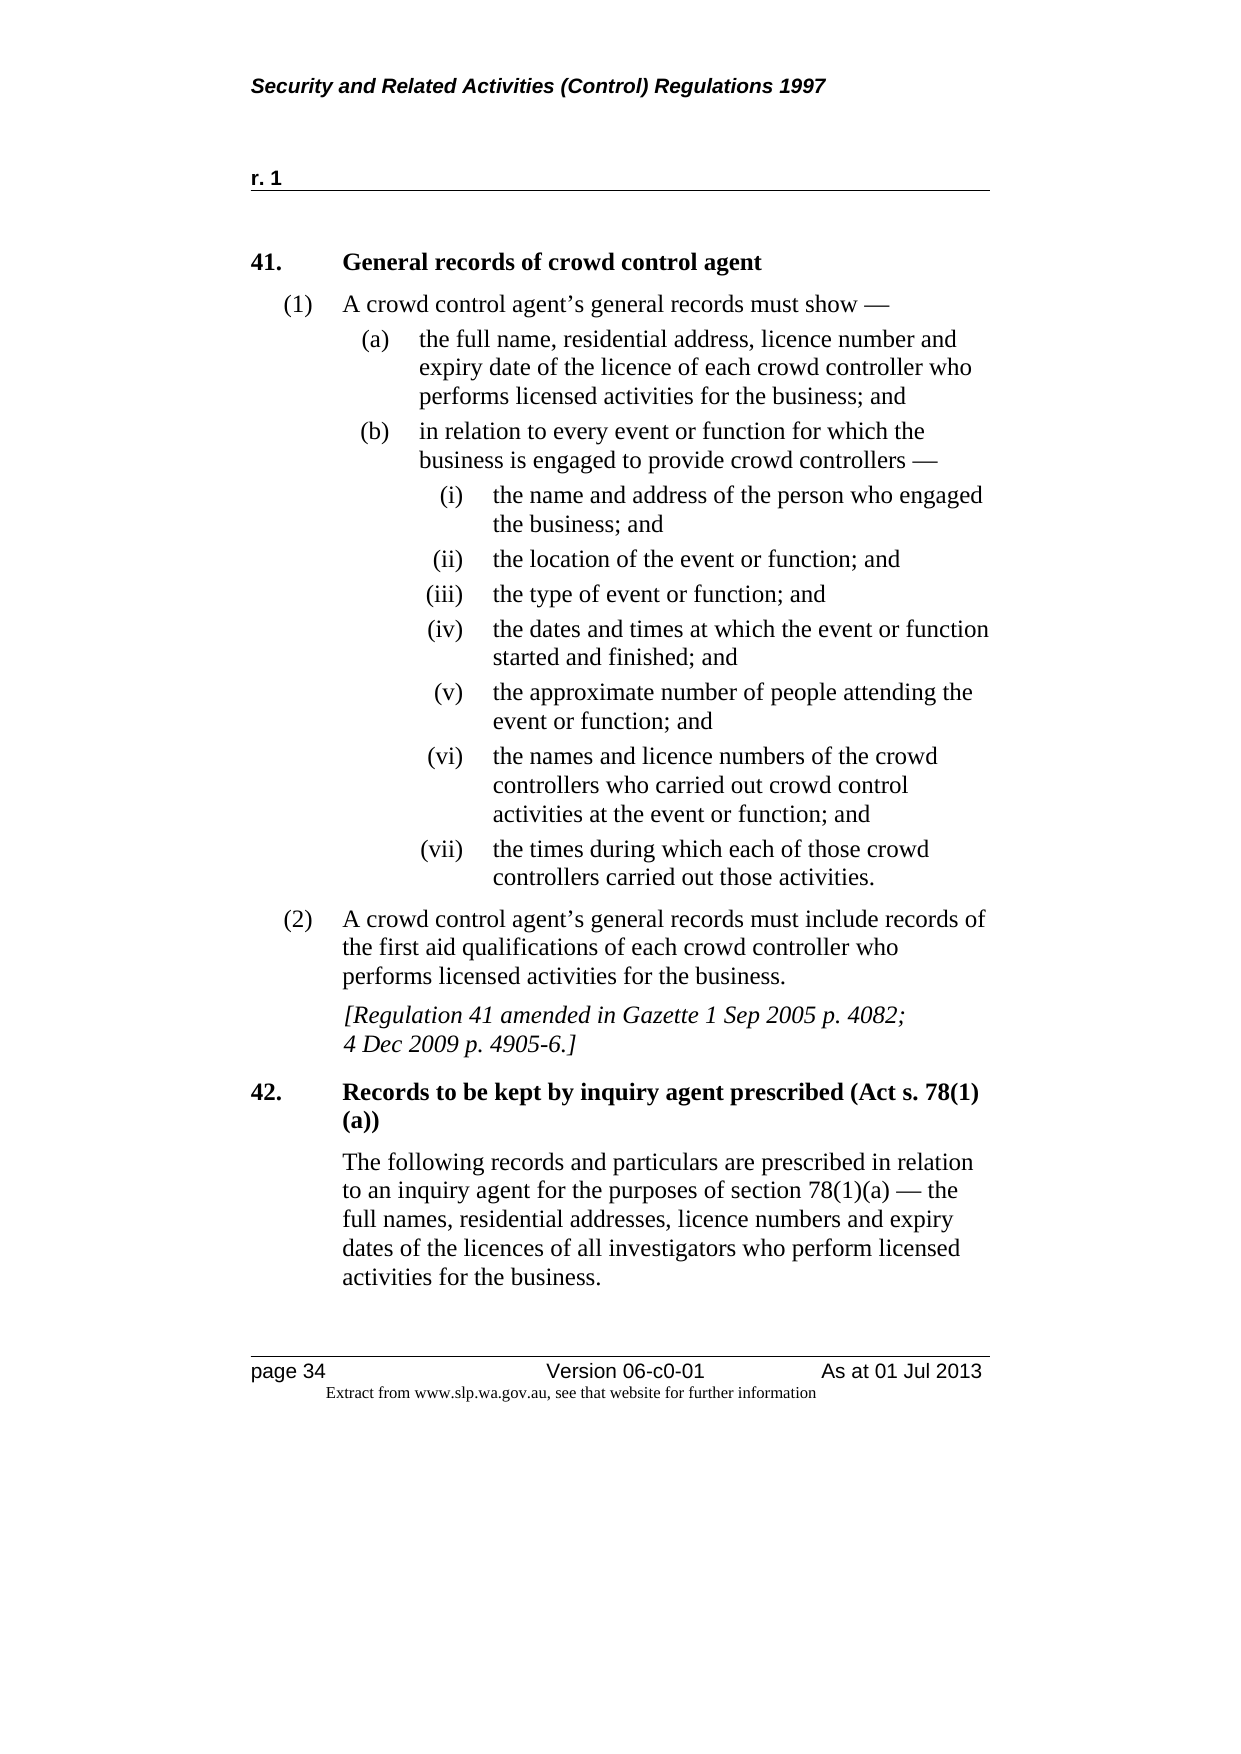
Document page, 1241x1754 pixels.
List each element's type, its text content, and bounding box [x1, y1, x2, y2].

text (iii) the type of event or function; and [251, 579, 990, 607]
text (2) A crowd control agent’s general records must include records of the first aid qualifications of each crowd controller who performs licensed activities for the business. [251, 904, 990, 990]
subtitle 42. Records to be kept by inquiry agent prescribed (Act s. 78(1)(a)) [251, 1077, 990, 1134]
text (b) in relation to every event or function for which the business is engaged to provide crowd controllers — [251, 416, 990, 474]
text (1) A crowd control agent’s general records must show — [251, 289, 990, 317]
text (v) the approximate number of people attending the event or function; and [251, 677, 990, 735]
text (ii) the location of the event or function; and [251, 544, 990, 572]
subtitle 41. General records of crowd control agent [251, 247, 990, 276]
text (vi) the names and licence numbers of the crowd controllers who carried out crowd control activities at the event or function; and [251, 741, 990, 827]
text [Regulation 41 amended in Gazette 1 Sep 2005 p. 4082; 4 Dec 2009 p. 4905-6.] [251, 1000, 990, 1058]
text (a) the full name, residential address, licence number and expiry date of the licence of each crowd controller who performs licensed activities for the business; and [251, 324, 990, 410]
text (iv) the dates and times at which the event or function started and finished; and [251, 614, 990, 671]
text (vii) the times during which each of those crowd controllers carried out those activities. [251, 834, 990, 891]
text The following records and particulars are prescribed in relation to an inquiry agent for the purposes of section 78(1)(a) — the full names, residential addresses, licence numbers and expiry dates of the licences of all investigators who perform licensed activities for the business. [251, 1147, 990, 1290]
text (i) the name and address of the person who engaged the business; and [251, 480, 990, 537]
